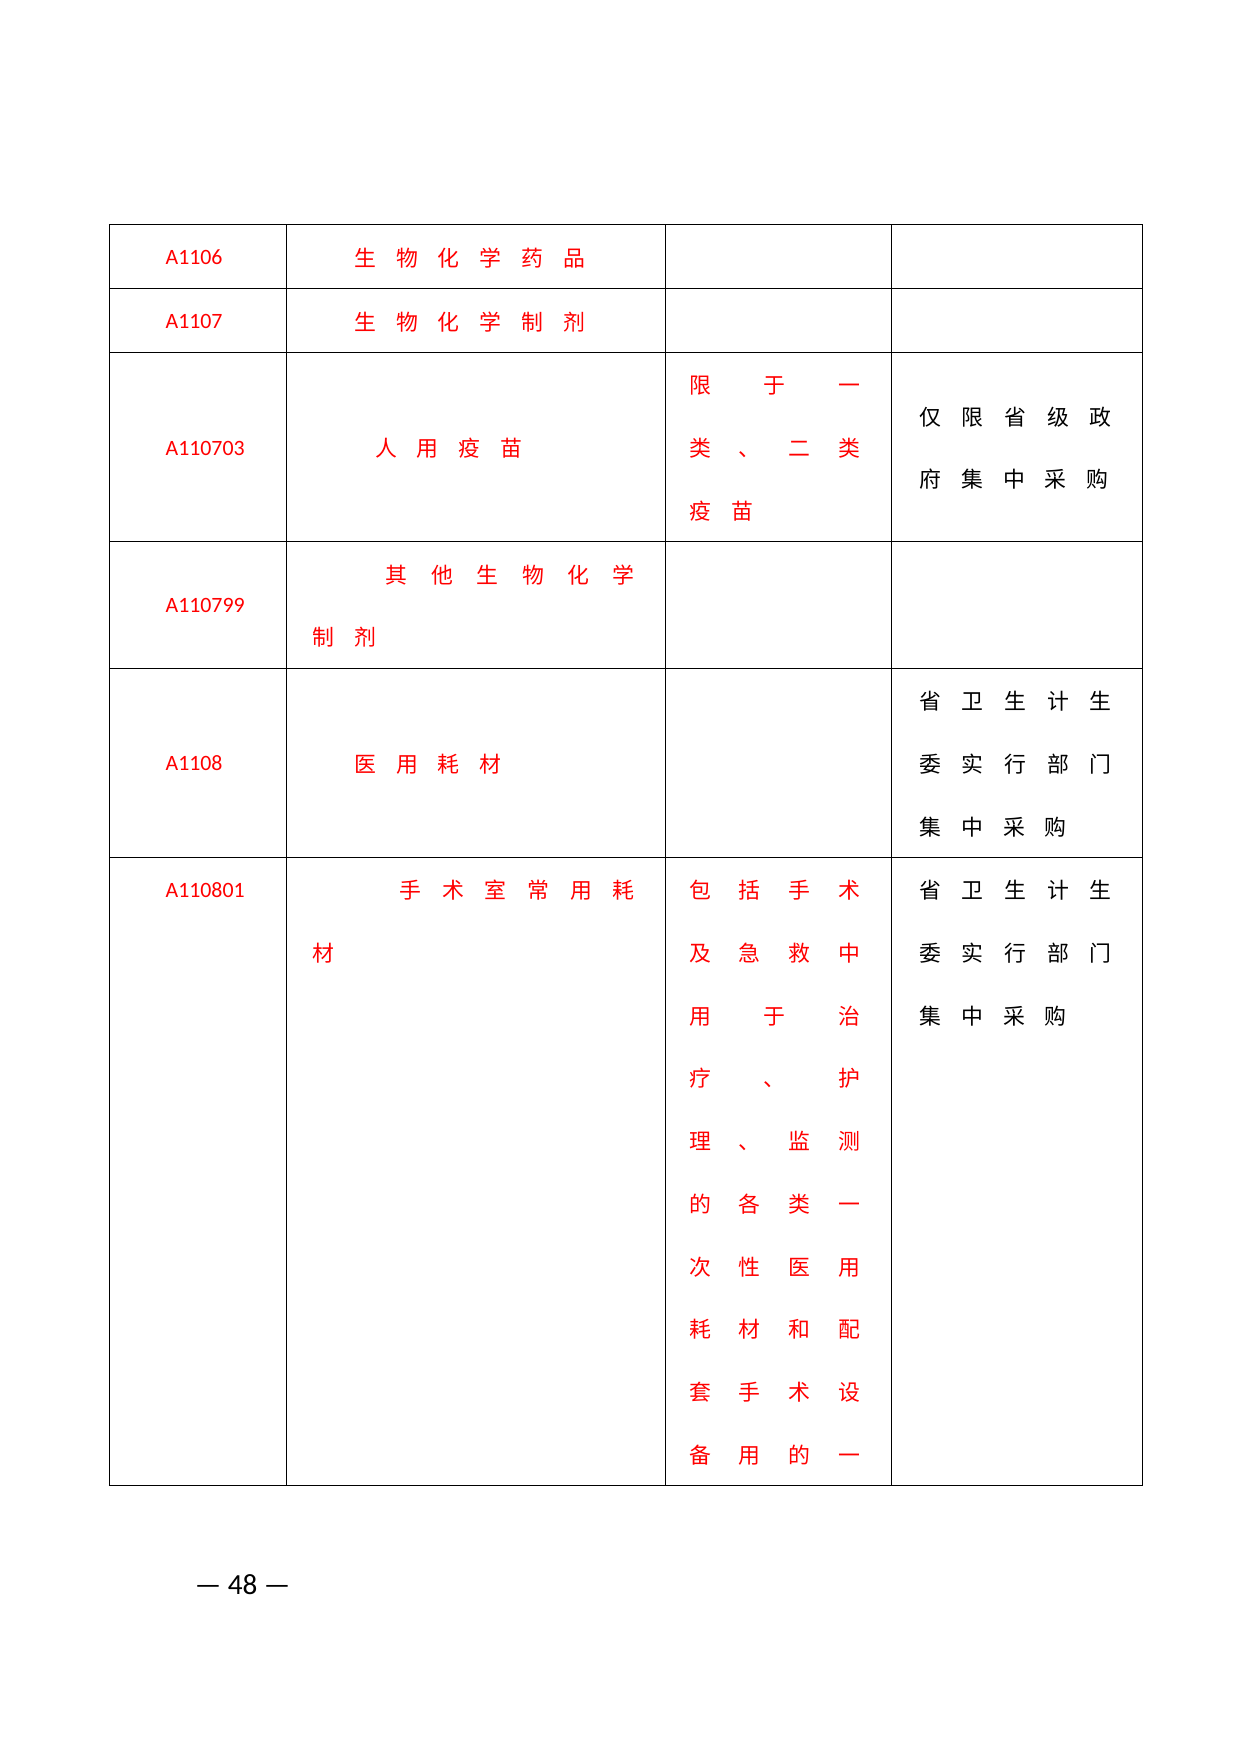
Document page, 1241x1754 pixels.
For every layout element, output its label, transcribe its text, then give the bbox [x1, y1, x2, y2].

table_cell 省卫生计生委实行部门集中采购 [892, 669, 1142, 857]
table_cell A110799 [110, 542, 286, 667]
table_cell A1108 [110, 669, 286, 857]
table_cell [892, 542, 1142, 667]
table_cell [666, 289, 891, 352]
table_cell [892, 225, 1142, 288]
table_cell A1107 [110, 289, 286, 352]
table_cell 生物化学药品 [287, 225, 665, 288]
table_cell 省卫生计生委实行部门集中采购 [892, 858, 1142, 1485]
table_cell 生物化学制剂 [287, 289, 665, 352]
table_cell 手术室常用耗材 [287, 858, 665, 1485]
table_cell [666, 225, 891, 288]
table_cell 其他生物化学制剂 [287, 542, 665, 667]
table_cell [666, 669, 891, 857]
table_cell 仅限省级政府集中采购 [892, 353, 1142, 541]
table_cell 限于一类、二类疫苗 [666, 353, 891, 541]
table_cell 医用耗材 [287, 669, 665, 857]
table_cell A1106 [110, 225, 286, 288]
table_cell A110801 [110, 858, 286, 1485]
table_cell 人用疫苗 [287, 353, 665, 541]
table_cell [666, 542, 891, 667]
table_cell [666, 858, 891, 1485]
table_cell [892, 289, 1142, 352]
table_cell A110703 [110, 353, 286, 541]
